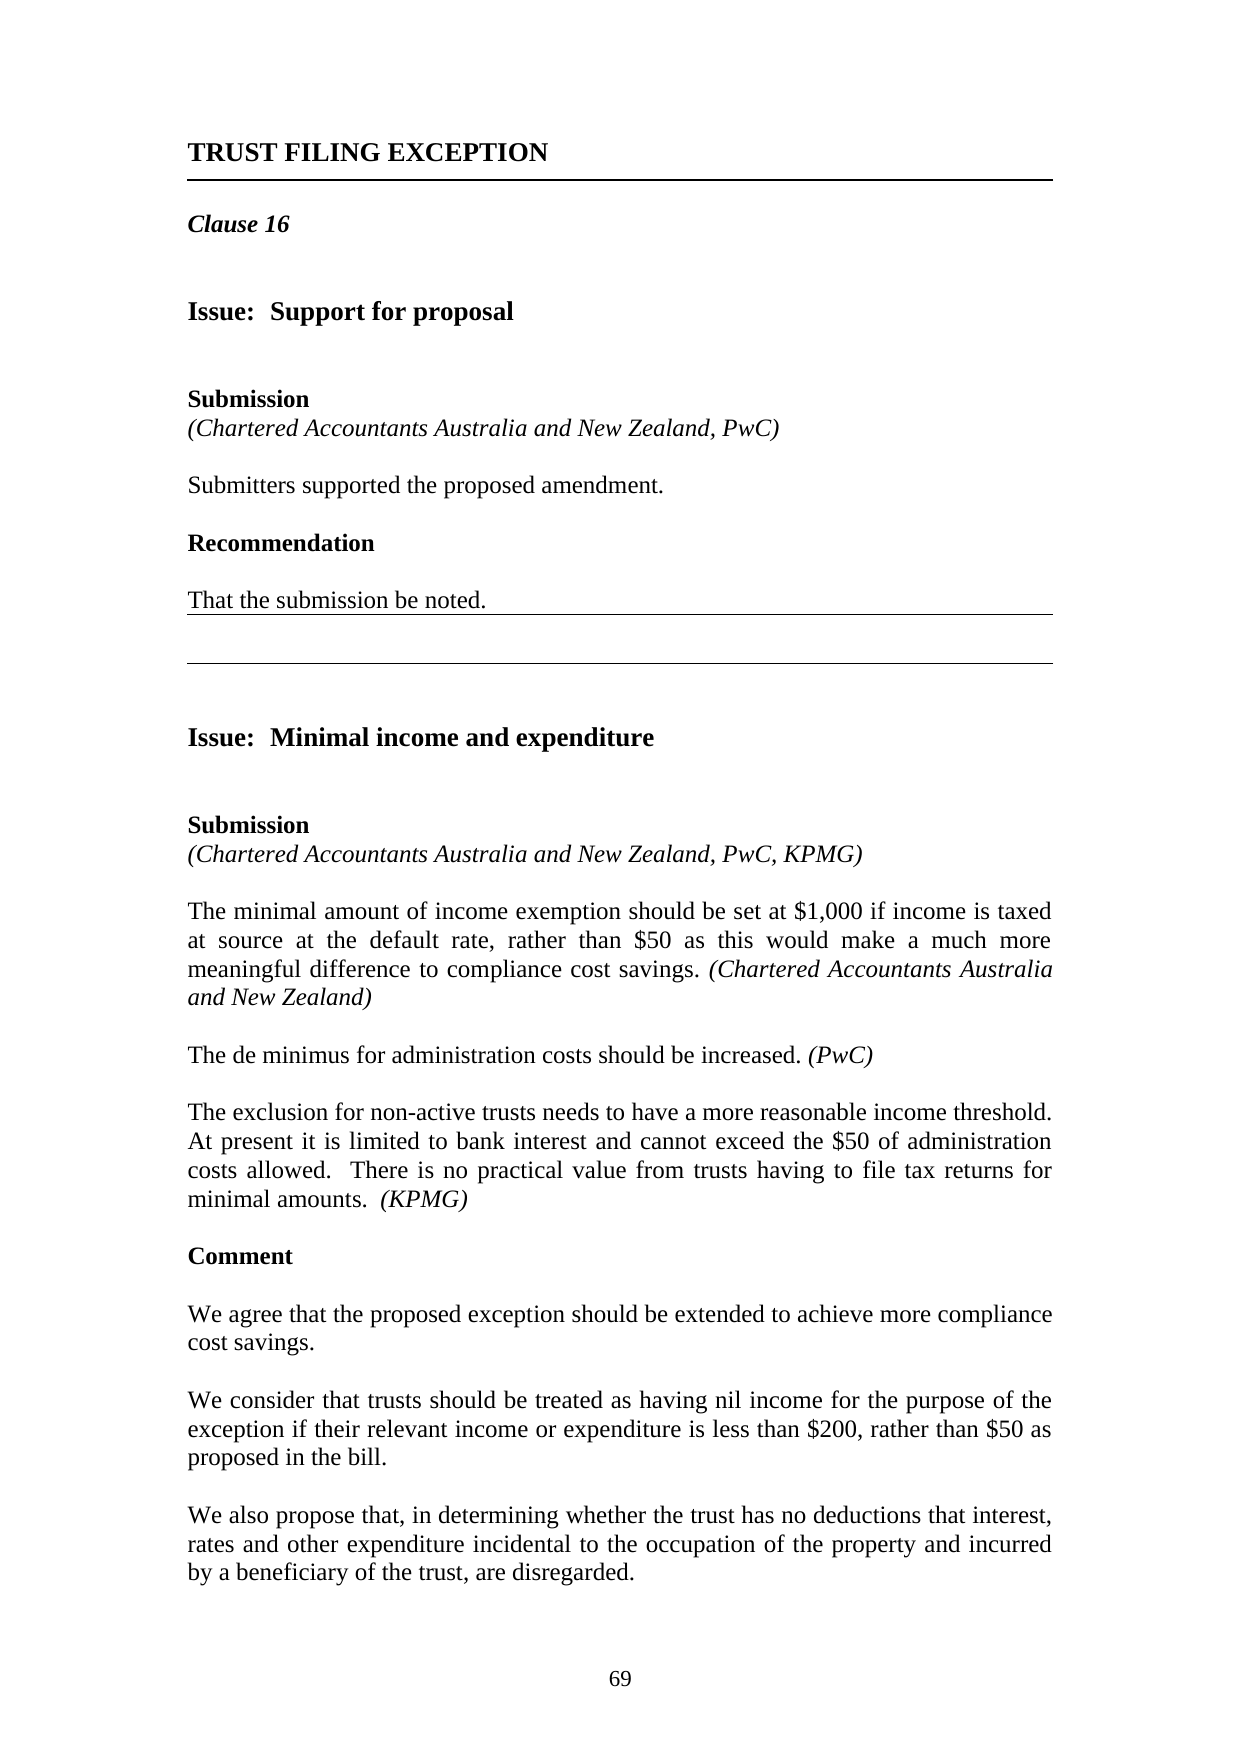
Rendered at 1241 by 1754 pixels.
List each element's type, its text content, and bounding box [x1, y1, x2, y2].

subtitle Clause 16 [187, 209, 1053, 238]
subtitle Recommendation [187, 528, 1053, 557]
subtitle (Chartered Accountants Australia and New Zealand, PwC, KPMG) [187, 839, 1053, 867]
subtitle (Chartered Accountants Australia and New Zealand, PwC) [187, 413, 1053, 442]
subtitle Submission [187, 810, 1053, 839]
subtitle Issue: Minimal income and expenditure [187, 721, 1053, 752]
text The exclusion for non-active trusts needs to have a more reasonable income threshold. At present it is limited to bank interest and cannot exceed the $50 of administration costs allowed. There is no practical value from trusts having to file tax returns for minimal amounts. (KPMG) [187, 1097, 1053, 1212]
text The minimal amount of income exemption should be set at $1,000 if income is taxed at source at the default rate, rather than $50 as this would make a much more meaningful difference to compliance cost savings. (Chartered Accountants Australia and New Zealand) [187, 896, 1053, 1011]
text We consider that trusts should be treated as having nil income for the purpose of the exception if their relevant income or expenditure is less than $200, rather than $50 as proposed in the bill. [187, 1385, 1053, 1471]
text The de minimus for administration costs should be increased. (PwC) [187, 1040, 1053, 1069]
subtitle Trust filing exception [187, 136, 1053, 179]
text We agree that the proposed exception should be extended to achieve more compliance cost savings. [187, 1299, 1053, 1356]
text Submitters supported the proposed amendment. [187, 470, 1053, 499]
text We also propose that, in determining whether the trust has no deductions that interest, rates and other expenditure incidental to the occupation of the property and incurred by a beneficiary of the trust, are disregarded. [187, 1500, 1053, 1586]
subtitle Comment [187, 1241, 1053, 1270]
text That the submission be noted. [187, 585, 1053, 614]
subtitle Submission [187, 384, 1053, 413]
subtitle Issue: Support for proposal [187, 296, 1053, 327]
